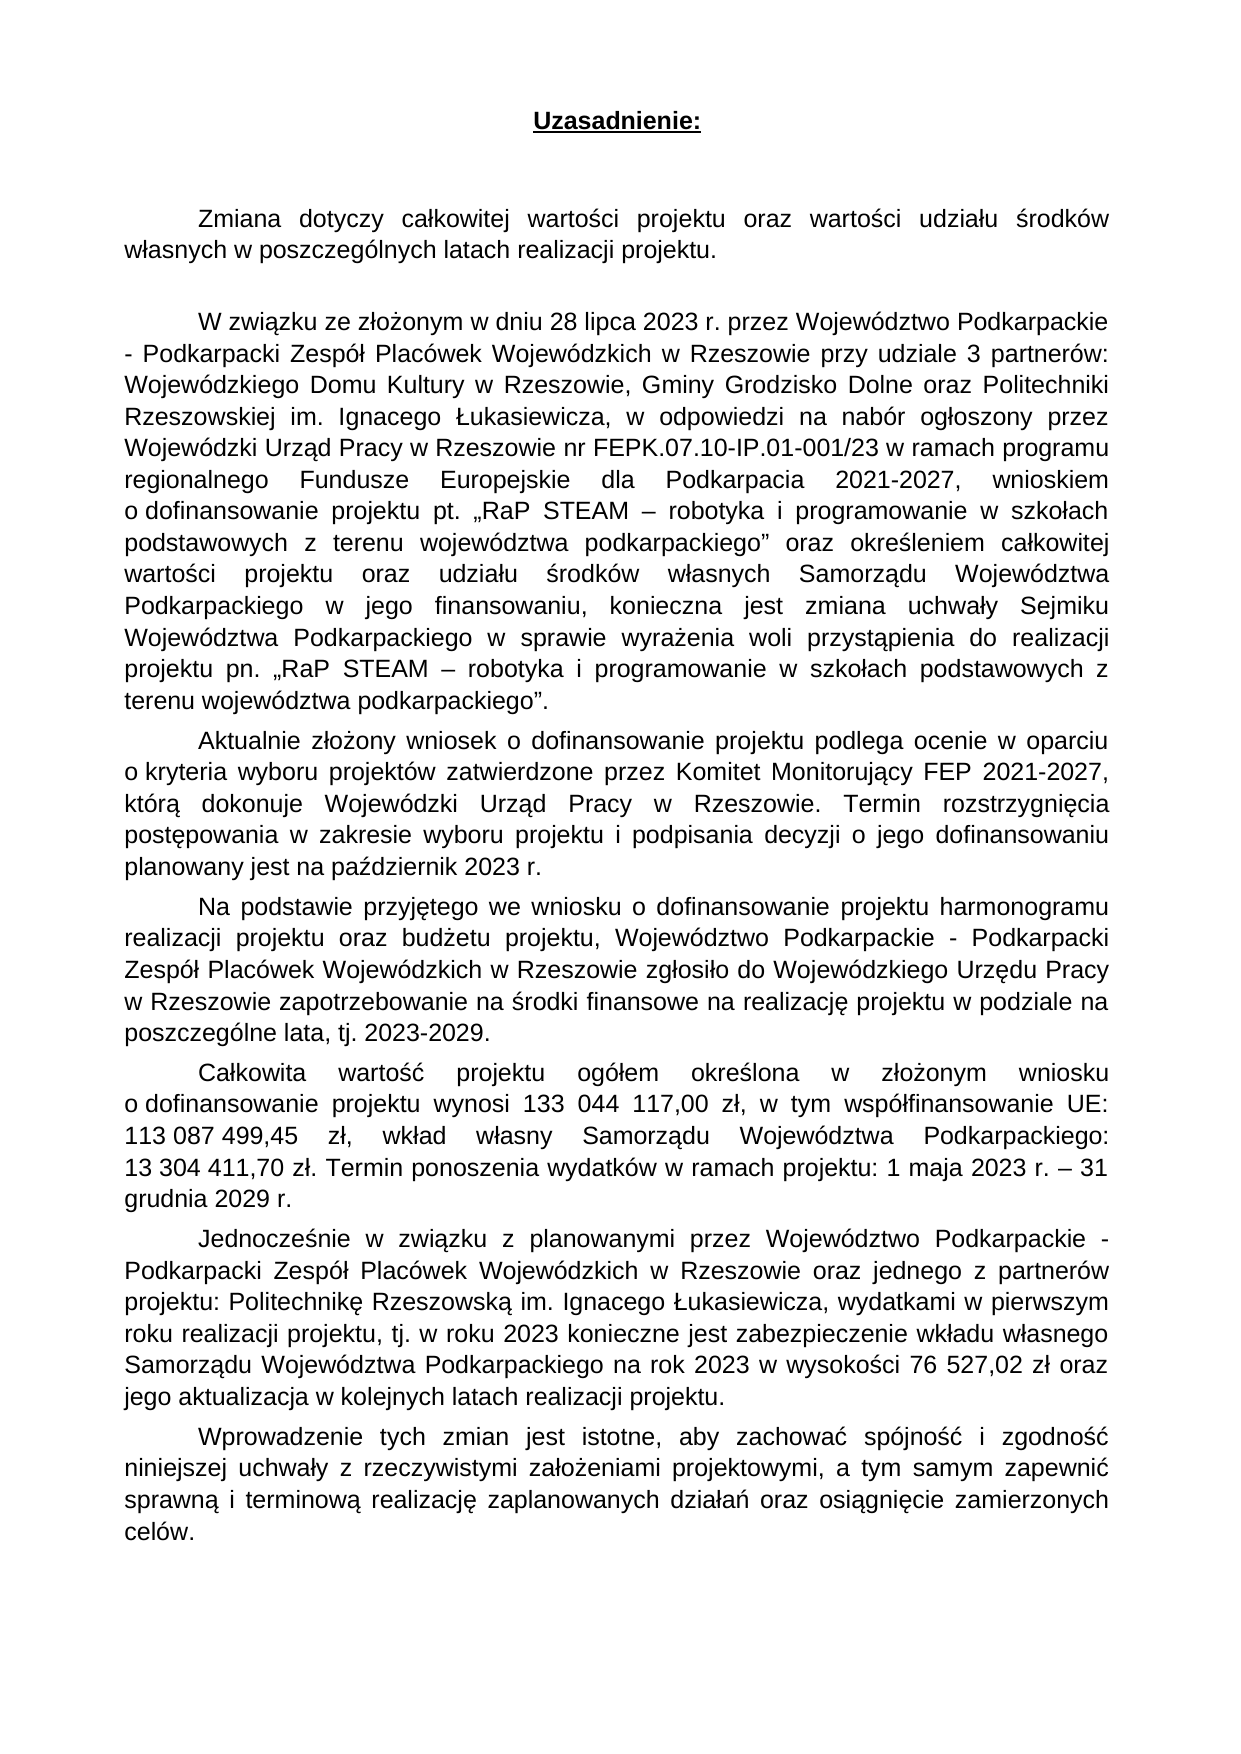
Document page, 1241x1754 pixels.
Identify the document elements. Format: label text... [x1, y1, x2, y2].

text Wprowadzenie tych zmian jest istotne, aby zachować spójność i zgodność niniejszej uchwały z rzeczywistymi założeniami projektowymi, a tym samym zapewnić sprawną i terminową realizację zaplanowanych działań oraz osiągnięcie zamierzonych celów. [124, 1422, 1110, 1545]
text Całkowita wartość projektu ogółem określona w złożonym wniosku o dofinansowanie projektu wynosi 133 044 117,00 zł, w tym współfinansowanie UE: 113 087 499,45 zł, wkład własny Samorządu Województwa Podkarpackiego: 13 304 411,70 zł. Termin ponoszenia wydatków w ramach projektu: 1 maja 2023 r. – 31 grudnia 2029 r. [124, 1058, 1110, 1213]
text W związku ze złożonym w dniu 28 lipca 2023 r. przez Województwo Podkarpackie - Podkarpacki Zespół Placówek Wojewódzkich w Rzeszowie przy udziale 3 partnerów: Wojewódzkiego Domu Kultury w Rzeszowie, Gminy Grodzisko Dolne oraz Politechniki Rzeszowskiej im. Ignacego Łukasiewicza, w odpowiedzi na nabór ogłoszony przez Wojewódzki Urząd Pracy w Rzeszowie nr FEPK.07.10-IP.01-001/23 w ramach programu regionalnego Fundusze Europejskie dla Podkarpacia 2021-2027, wnioskiem o dofinansowanie projektu pt. „RaP STEAM – robotyka i programowanie w szkołach podstawowych z terenu województwa podkarpackiego” oraz określeniem całkowitej wartości projektu oraz udziału środków własnych Samorządu Województwa Podkarpackiego w jego finansowaniu, konieczna jest zmiana uchwały Sejmiku Województwa Podkarpackiego w sprawie wyrażenia woli przystąpienia do realizacji projektu pn. „RaP STEAM – robotyka i programowanie w szkołach podstawowych z terenu województwa podkarpackiego”. [124, 307, 1110, 714]
text Zmiana dotyczy całkowitej wartości projektu oraz wartości udziału środków własnych w poszczególnych latach realizacji projektu. [124, 204, 1110, 264]
text Jednocześnie w związku z planowanymi przez Województwo Podkarpackie - Podkarpacki Zespół Placówek Wojewódzkich w Rzeszowie oraz jednego z partnerów projektu: Politechnikę Rzeszowską im. Ignacego Łukasiewicza, wydatkami w pierwszym roku realizacji projektu, tj. w roku 2023 konieczne jest zabezpieczenie wkładu własnego Samorządu Województwa Podkarpackiego na rok 2023 w wysokości 76 527,02 zł oraz jego aktualizacja w kolejnych latach realizacji projektu. [124, 1224, 1110, 1411]
text Uzasadnienie: [124, 106, 1110, 135]
text Na podstawie przyjętego we wniosku o dofinansowanie projektu harmonogramu realizacji projektu oraz budżetu projektu, Województwo Podkarpackie - Podkarpacki Zespół Placówek Wojewódzkich w Rzeszowie zgłosiło do Wojewódzkiego Urzędu Pracy w Rzeszowie zapotrzebowanie na środki finansowe na realizację projektu w podziale na poszczególne lata, tj. 2023-2029. [124, 892, 1110, 1047]
text Aktualnie złożony wniosek o dofinansowanie projektu podlega ocenie w oparciu o kryteria wyboru projektów zatwierdzone przez Komitet Monitorujący FEP 2021-2027, którą dokonuje Wojewódzki Urząd Pracy w Rzeszowie. Termin rozstrzygnięcia postępowania w zakresie wyboru projektu i podpisania decyzji o jego dofinansowaniu planowany jest na październik 2023 r. [124, 726, 1110, 881]
